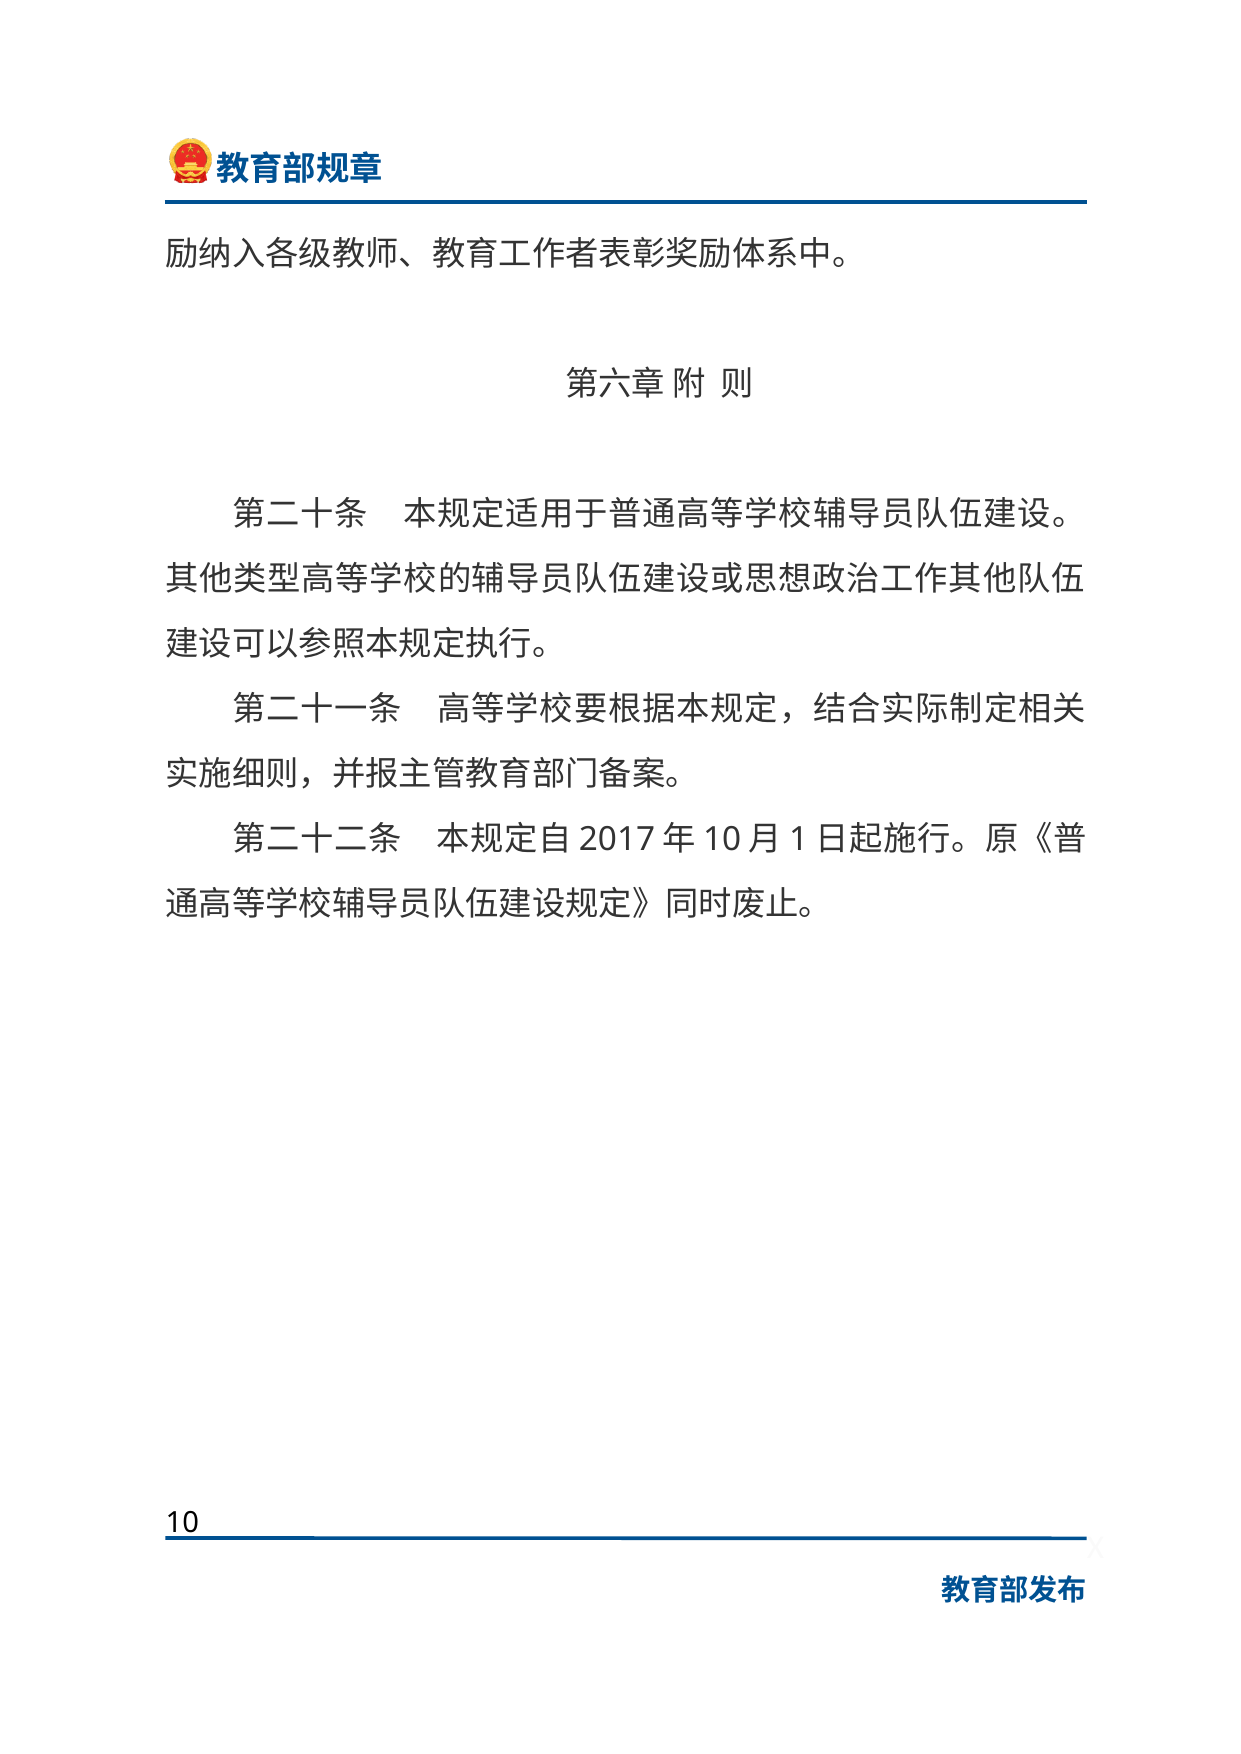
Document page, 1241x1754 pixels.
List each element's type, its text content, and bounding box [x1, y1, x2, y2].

text 第二十二条 本规定自2017年10月1日起施行。原《普通高等学校辅导员队伍建设规定》同时废止。 [165, 804, 1087, 934]
text 第二十一条 高等学校要根据本规定，结合实际制定相关实施细则，并报主管教育部门备案。 [165, 674, 1087, 804]
text 第二十条 本规定适用于普通高等学校辅导员队伍建设。其他类型高等学校的辅导员队伍建设或思想政治工作其他队伍建设可以参照本规定执行。 [165, 600, 1087, 674]
text 第十九条 教育部在全国教育系统先进集体和先进个人表彰中对高校优秀辅导员进行表彰。各地教育部门和高等学校要结合实际情况建立辅导员单独表彰体系并将优秀辅导员表彰奖励纳入各级教师、教育工作者表彰奖励体系中。 [165, 219, 1087, 284]
text 第二十条 本规定适用于普通高等学校辅导员队伍建设。其他类型高等学校的辅导员队伍建设或思想政治工作其他队伍建设可以参照本规定执行。 [165, 479, 1087, 552]
picture [165, 136, 216, 187]
text 第六章 附 则 [165, 349, 1087, 414]
